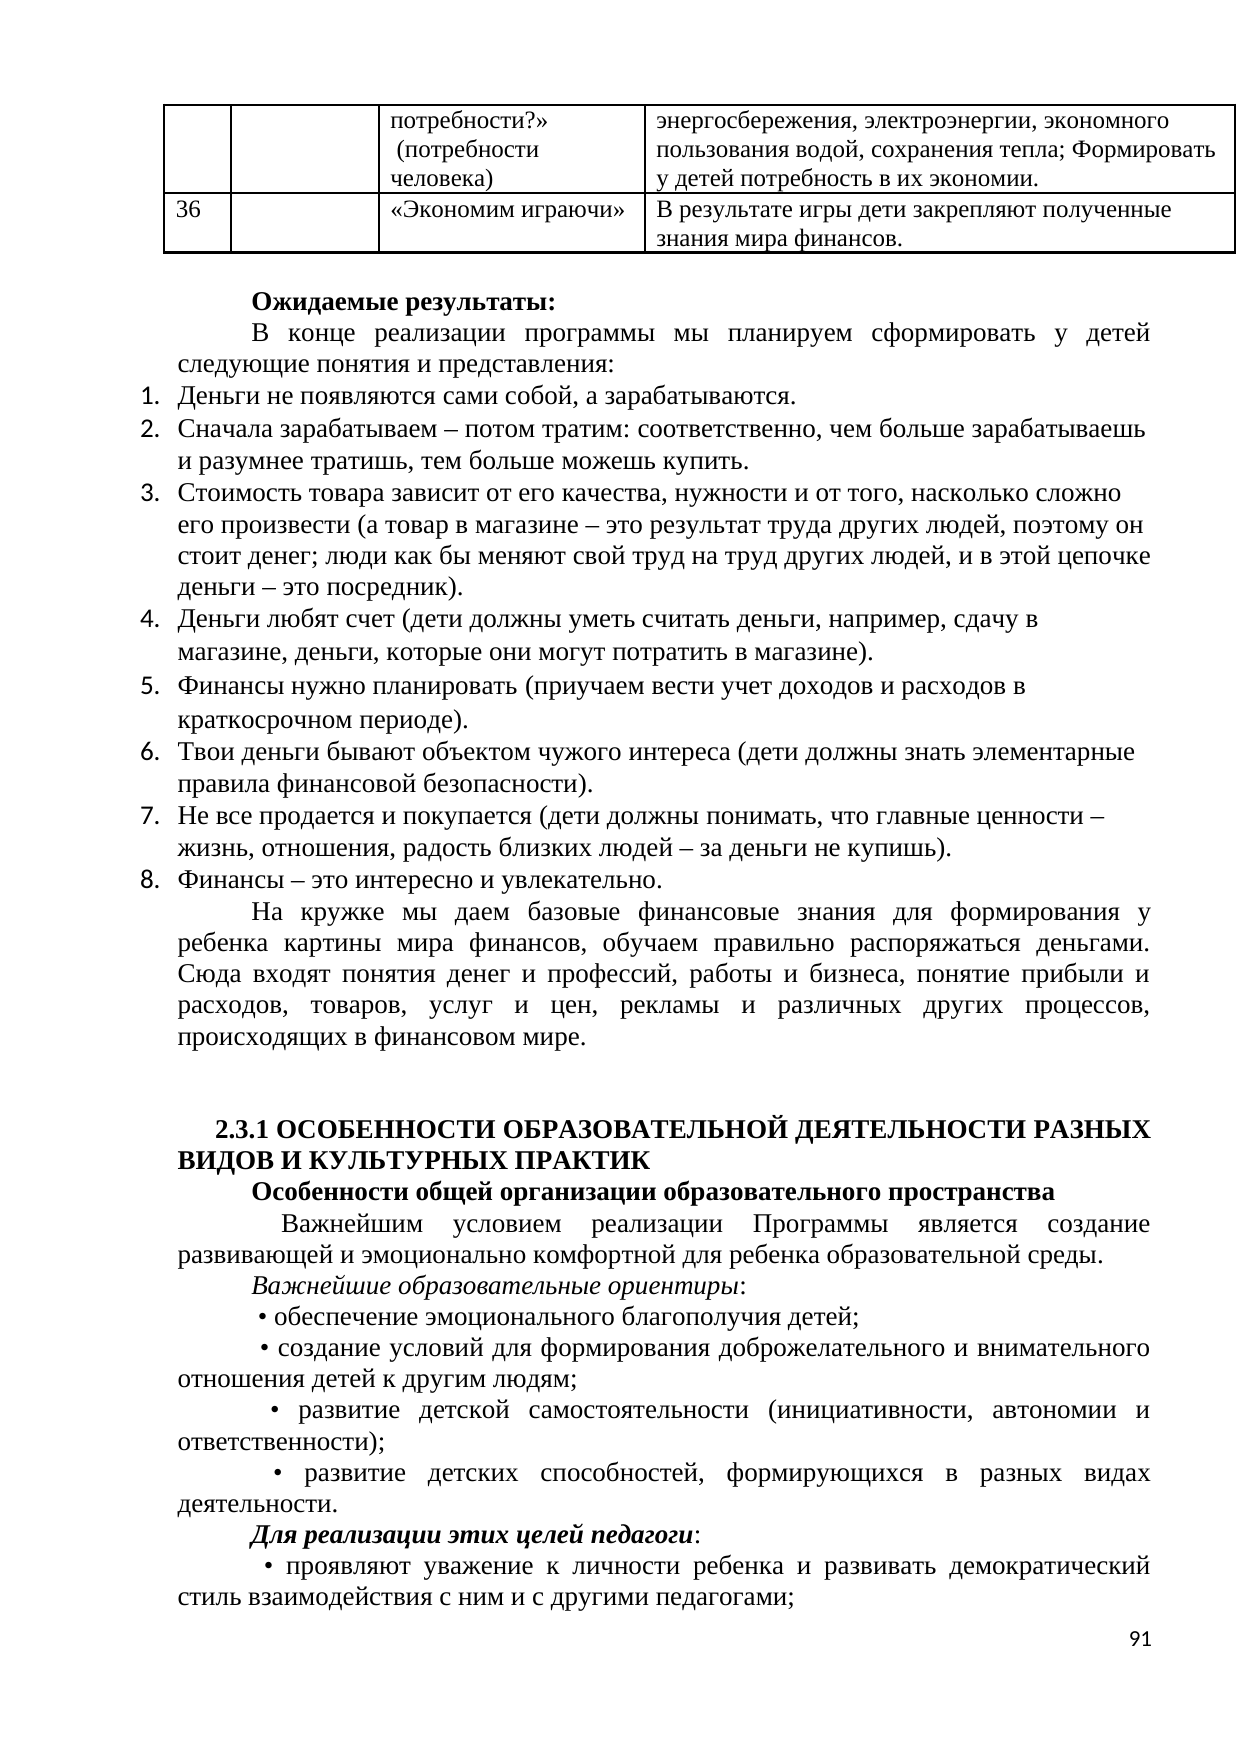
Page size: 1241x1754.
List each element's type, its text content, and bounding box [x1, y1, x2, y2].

list Финансы – это интересно и увлекательно. [140, 862, 1152, 895]
table_cell 36 [165, 194, 230, 251]
text 2.3.1 ОСОБЕННОСТИ ОБРАЗОВАТЕЛЬНОЙ ДЕЯТЕЛЬНОСТИ РАЗНЫХ ВИДОВ И КУЛЬТУРНЫХ ПРАКТИК [177, 1113, 1152, 1176]
list Деньги не появляются сами собой, а зарабатываются. [140, 378, 1152, 411]
list Деньги любят счет (дети должны уметь считать деньги, например, сдачу в магазине, деньги, которые они могут потратить в магазине). [140, 602, 1152, 666]
text Ожидаемые результаты: [177, 284, 1152, 316]
text Важнейшие образовательные ориентиры: [177, 1269, 1152, 1300]
list Твои деньги бывают объектом чужого интереса (дети должны знать элементарные правила финансовой безопасности). [140, 734, 1152, 798]
text • развитие детских способностей, формирующихся в разных видах деятельности. [177, 1456, 1152, 1518]
text На кружке мы даем базовые финансовые знания для формирования у ребенка картины мира финансов, обучаем правильно распоряжаться деньгами. Сюда входят понятия денег и профессий, работы и бизнеса, понятие прибыли и расходов, товаров, услуг и цен, рекламы и различных других процессов, происходящих в финансовом мире. [177, 895, 1152, 1051]
list Стоимость товара зависит от его качества, нужности и от того, насколько сложно его произвести (а товар в магазине – это результат труда других людей, поэтому он стоит денег; люди как бы меняют свой труд на труд других людей, и в этой цепочке деньги – это посредник). [140, 475, 1152, 602]
text • развитие детской самостоятельности (инициативности, автономии и ответственности); [177, 1393, 1152, 1456]
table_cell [646, 106, 1234, 192]
text • создание условий для формирования доброжелательного и внимательного отношения детей к другим людям; [177, 1331, 1152, 1393]
text • обеспечение эмоционального благополучия детей; [177, 1300, 1152, 1331]
list Не все продается и покупается (дети должны понимать, что главные ценности – жизнь, отношения, радость близких людей – за деньги не купишь). [140, 798, 1152, 862]
text В конце реализации программы мы планируем сформировать у детей следующие понятия и представления: [177, 316, 1152, 378]
text • проявляют уважение к личности ребенка и развивать демократический стиль взаимодействия с ним и с другими педагогами; [177, 1549, 1152, 1612]
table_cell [380, 106, 644, 192]
text Особенности общей организации образовательного пространства [177, 1176, 1152, 1207]
list Сначала зарабатываем – потом тратим: соответственно, чем больше зарабатываешь и разумнее тратишь, тем больше можешь купить. [140, 411, 1152, 475]
text Для реализации этих целей педагоги: [177, 1518, 1152, 1549]
table_cell [232, 106, 378, 192]
table_cell 35 [165, 106, 230, 192]
table_cell В результате игры дети закрепляют полученные знания мира финансов. [646, 194, 1234, 251]
table_cell [232, 194, 378, 251]
table_cell «Экономим играючи» [380, 194, 644, 251]
list Финансы нужно планировать (приучаем вести учет доходов и расходов в краткосрочном периоде). [140, 666, 1152, 734]
text Важнейшим условием реализации Программы является создание развивающей и эмоционально комфортной для ребенка образовательной среды. [177, 1207, 1152, 1269]
